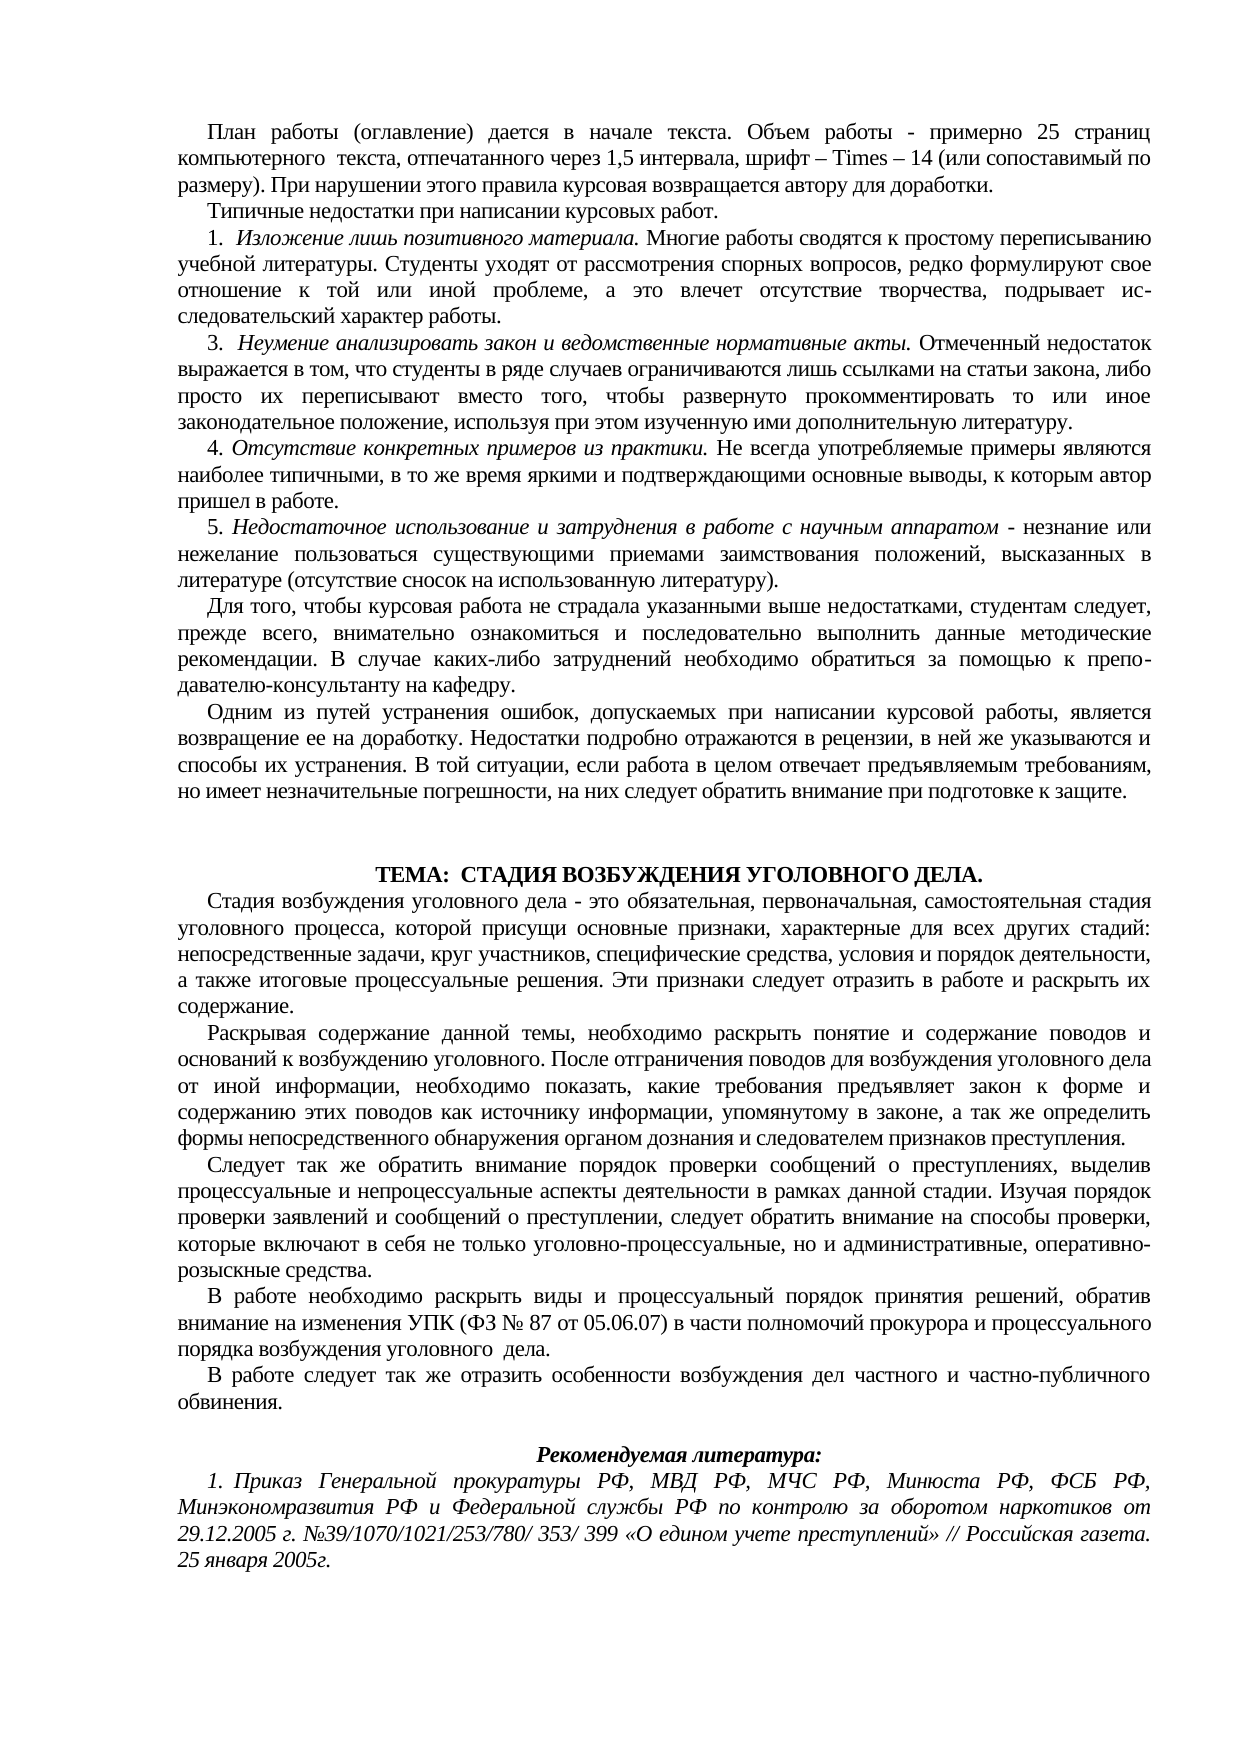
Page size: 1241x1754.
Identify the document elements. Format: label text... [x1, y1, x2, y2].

text В работе следует так же отразить особенности возбуждения дел частного и частно-публичного обвинения. [177, 1362, 1152, 1414]
text Типичные недостатки при написании курсовых работ. [177, 197, 1152, 223]
list Приказ Генеральной прокуратуры РФ, МВД РФ, МЧС РФ, Минюста РФ, ФСБ РФ, Минэкономразвития РФ и Федеральной службы РФ по контролю за оборотом наркотиков от 29.12.2005 г. №39/1070/1021/253/780/ 353/ 399 «О едином учете преступлений» // Российская газета. 25 января 2005г. [177, 1467, 1152, 1572]
text 5. Недостаточное использование и затруднения в работе с научным аппаратом - незнание или нежелание пользоваться существующими приемами заимствования положений, высказанных в литературе (отсутствие сносок на использованную литературу). [177, 513, 1152, 592]
text Одним из путей устранения ошибок, допускаемых при написании курсовой работы, является возвращение ее на доработку. Недостатки подробно отражаются в рецензии, в ней же указываются и способы их устранения. В той ситуации, если работа в целом отвечает предъявляемым требованиям, но имеет незначительные погрешности, на них следует обратить внимание при подготовке к защите. [177, 698, 1152, 803]
text В работе необходимо раскрыть виды и процессуальный порядок принятия решений, обратив внимание на изменения УПК (ФЗ № 87 от 05.06.07) в части полномочий прокурора и процессуального порядка возбуждения уголовного дела. [177, 1282, 1152, 1362]
text 3. Неумение анализировать закон и ведомственные нормативные акты. Отмеченный недостаток выражается в том, что студенты в ряде случаев ограничиваются лишь ссылками на статьи закона, либо просто их переписывают вместо того, чтобы развернуто прокомментировать то или иное законодательное положение, используя при этом изученную ими дополнительную литературу. [177, 329, 1152, 434]
text Следует так же обратить внимание порядок проверки сообщений о преступлениях, выделив процессуальные и непроцессуальные аспекты деятельности в рамках данной стадии. Изучая порядок проверки заявлений и сообщений о преступлении, следует обратить внимание на способы проверки, которые включают в себя не только уголовно-процессуальные, но и административные, оперативно-розыскные средства. [177, 1151, 1152, 1282]
text План работы (оглавление) дается в начале текста. Объем работы - примерно 25 страниц компьютерного текста, отпечатанного через 1,5 интервала, шрифт – Times – 14 (или сопоставимый по размеру). При нарушении этого правила курсовая возвращается автору для доработки. [177, 118, 1152, 197]
text Раскрывая содержание данной темы, необходимо раскрыть понятие и содержание поводов и оснований к возбуждению уголовного. После отграничения поводов для возбуждения уголовного дела от иной информации, необходимо показать, какие требования предъявляет закон к форме и содержанию этих поводов как источнику информации, упомянутому в законе, а так же определить формы непосредственного обнаружения органом дознания и следователем признаков преступления. [177, 1019, 1152, 1151]
text ТЕМА: СТАДИЯ ВОЗБУЖДЕНИЯ УГОЛОВНОГО ДЕЛА. [177, 861, 1152, 887]
text Рекомендуемая литература: [177, 1441, 1152, 1467]
text 1. Изложение лишь позитивного материала. Многие работы сводятся к простому переписыванию учебной литературы. Студенты уходят от рассмотрения спорных вопросов, редко формулируют свое отношение к той или иной проблеме, а это влечет отсутствие творчества, подрывает исследовательский характер работы. [177, 223, 1152, 329]
text 4. Отсутствие конкретных примеров из практики. Не всегда употребляемые примеры являются наиболее типичными, в то же время яркими и подтверждающими основные выводы, к которым автор пришел в работе. [177, 434, 1152, 513]
text Стадия возбуждения уголовного дела - это обязательная, первоначальная, самостоятельная стадия уголовного процесса, которой присущи основные признаки, характерные для всех других стадий: непосредственные задачи, круг участников, специфические средства, условия и порядок деятельности, а также итоговые процессуальные решения. Эти признаки следует отразить в работе и раскрыть их содержание. [177, 887, 1152, 1019]
text Для того, чтобы курсовая работа не страдала указанными выше недостатками, студентам следует, прежде всего, внимательно ознакомиться и последовательно выполнить данные методические рекомендации. В случае каких-либо затруднений необходимо обратиться за помощью к преподавателю-консультанту на кафедру. [177, 592, 1152, 698]
